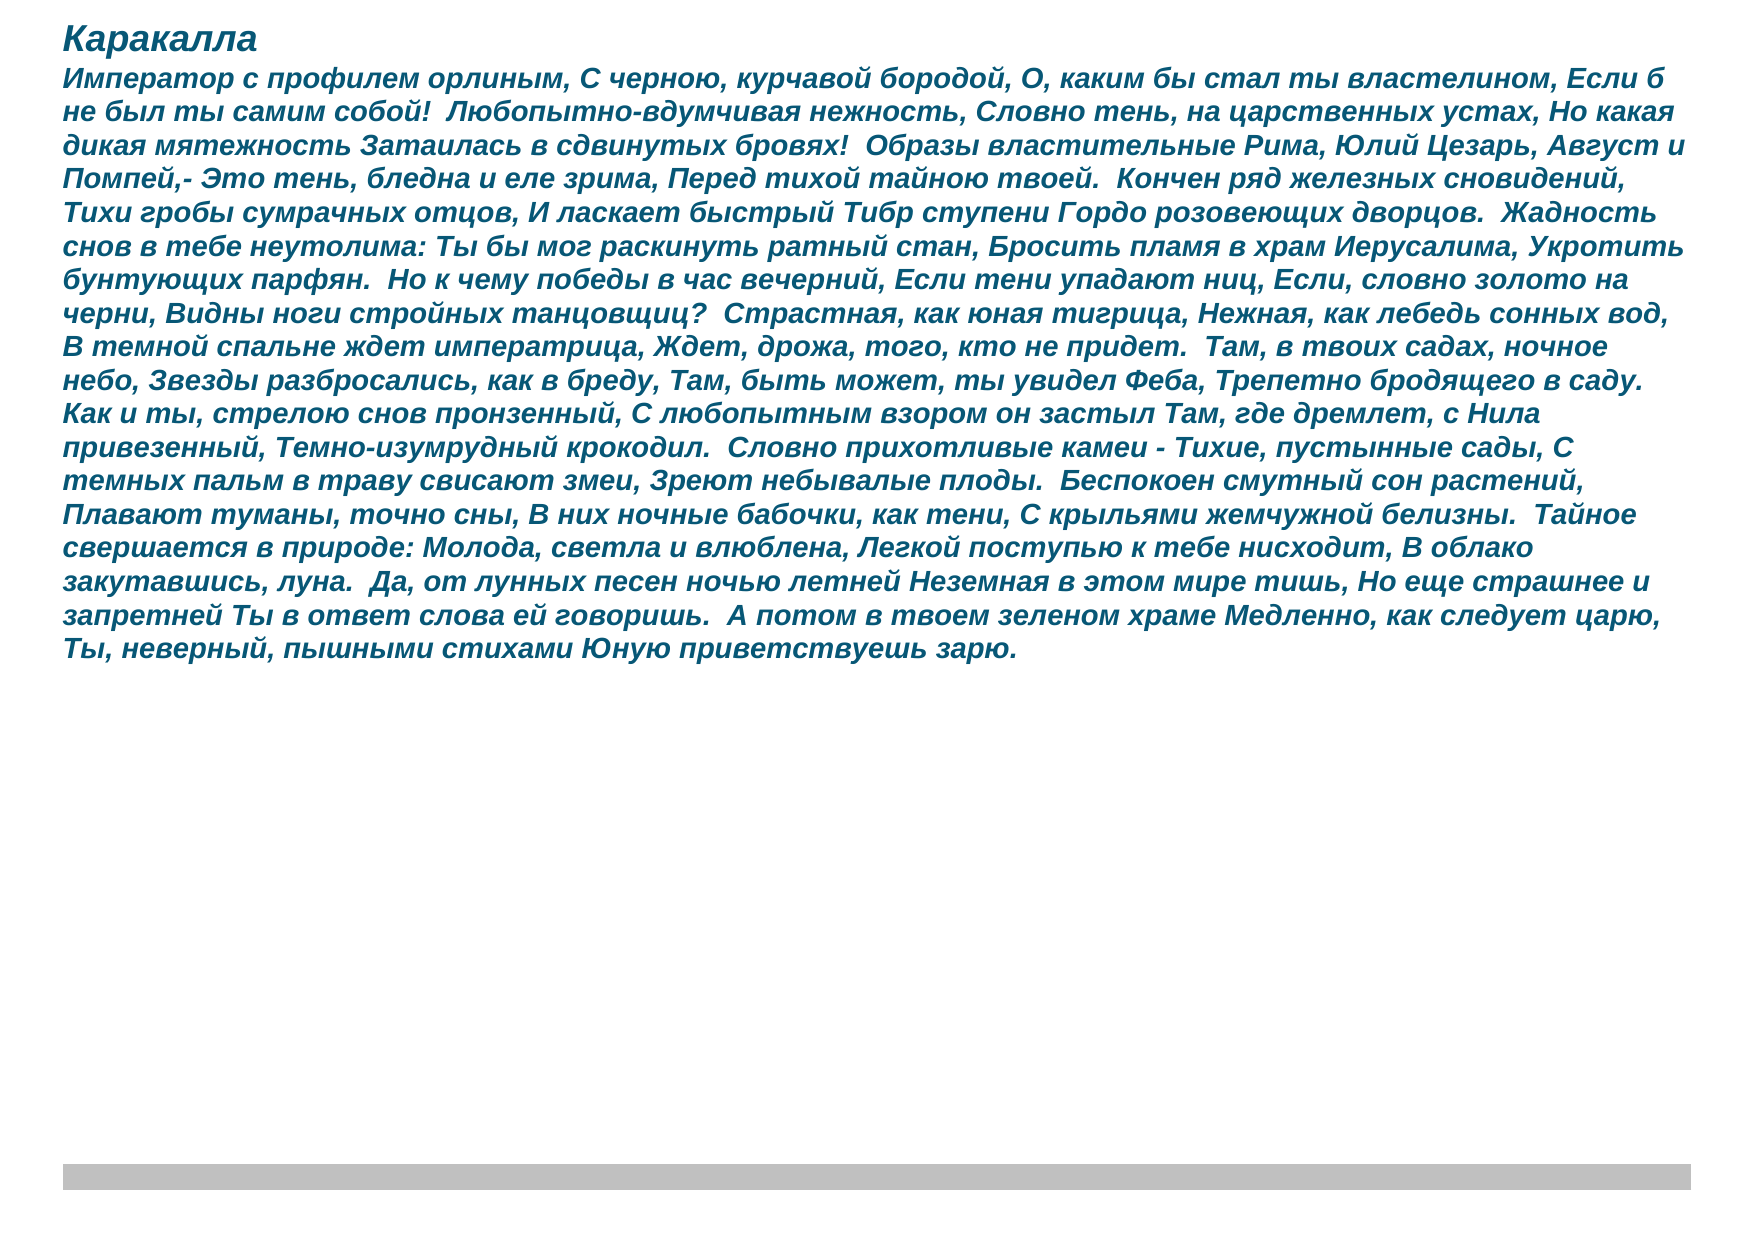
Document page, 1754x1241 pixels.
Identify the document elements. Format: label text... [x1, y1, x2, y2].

text Император с профилем орлиным, [62, 61, 1691, 664]
subtitle Каракалла [62, 17, 1691, 60]
